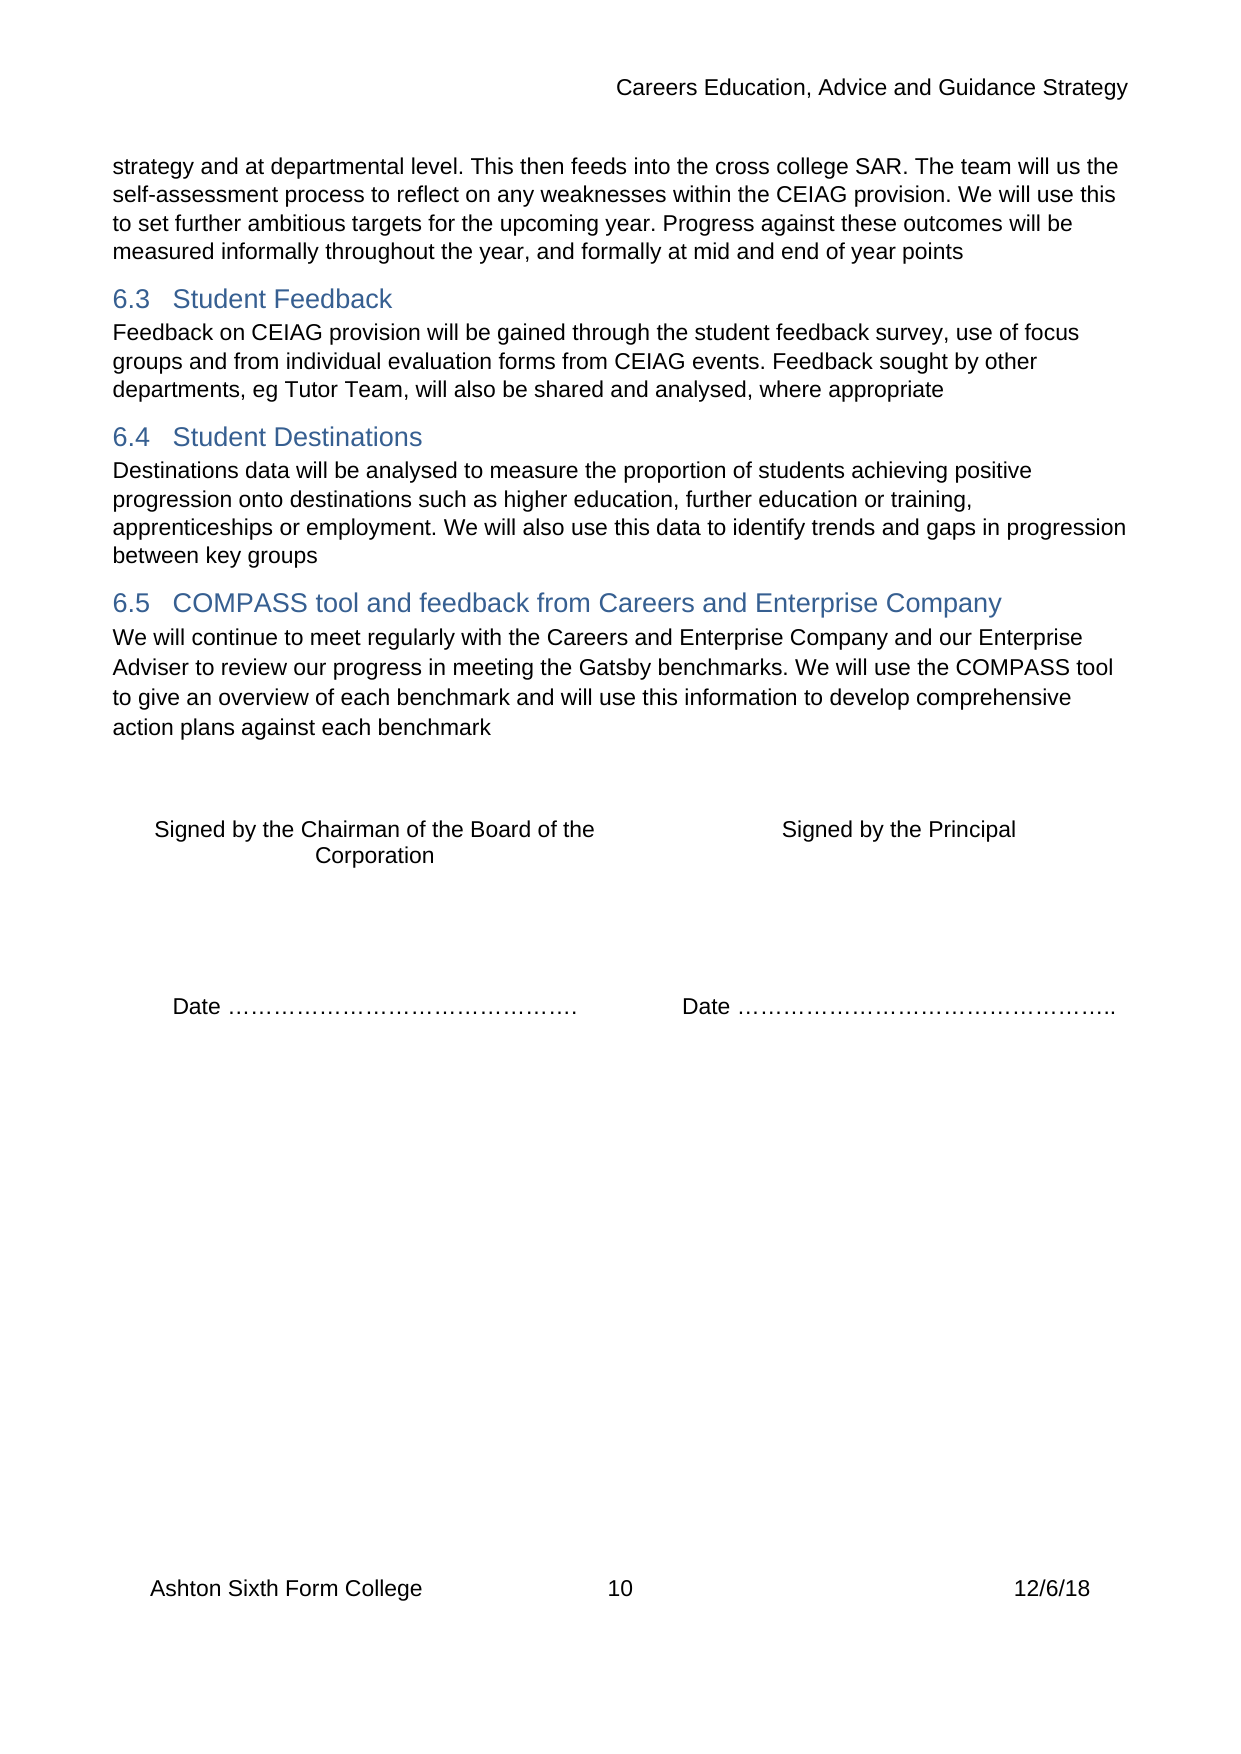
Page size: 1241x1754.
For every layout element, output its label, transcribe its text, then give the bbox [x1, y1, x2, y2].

table_header Signed by the Principal [637, 816, 1161, 993]
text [112, 153, 1128, 264]
subtitle Student Feedback [112, 283, 1128, 314]
text We will continue to meet regularly with the Careers and Enterprise Company and our Enterprise Adviser to review our progress in meeting the Gatsby benchmarks. We will use the COMPASS tool to give an overview of each benchmark and will use this information to develop comprehensive action plans against each benchmark [112, 623, 1128, 740]
text Destinations data will be analysed to measure the proportion of students achieving positive progression onto destinations such as higher education, further education or training, apprenticeships or employment. We will also use this data to identify trends and gaps in progression between key groups [112, 457, 1128, 569]
table_header Signed by the Chairman of the Board of the Corporation [113, 816, 637, 993]
subtitle COMPASS tool and feedback from Careers and Enterprise Company [112, 587, 1128, 619]
text Feedback on CEIAG provision will be gained through the student feedback survey, use of focus groups and from individual evaluation forms from CEIAG events. Feedback sought by other departments, eg Tutor Team, will also be shared and analysed, where appropriate [112, 319, 1128, 402]
subtitle Student Destinations [112, 421, 1128, 452]
table_cell Date ………………………………………. [113, 993, 637, 1036]
table_cell Date ………………………………………….. [637, 993, 1161, 1036]
